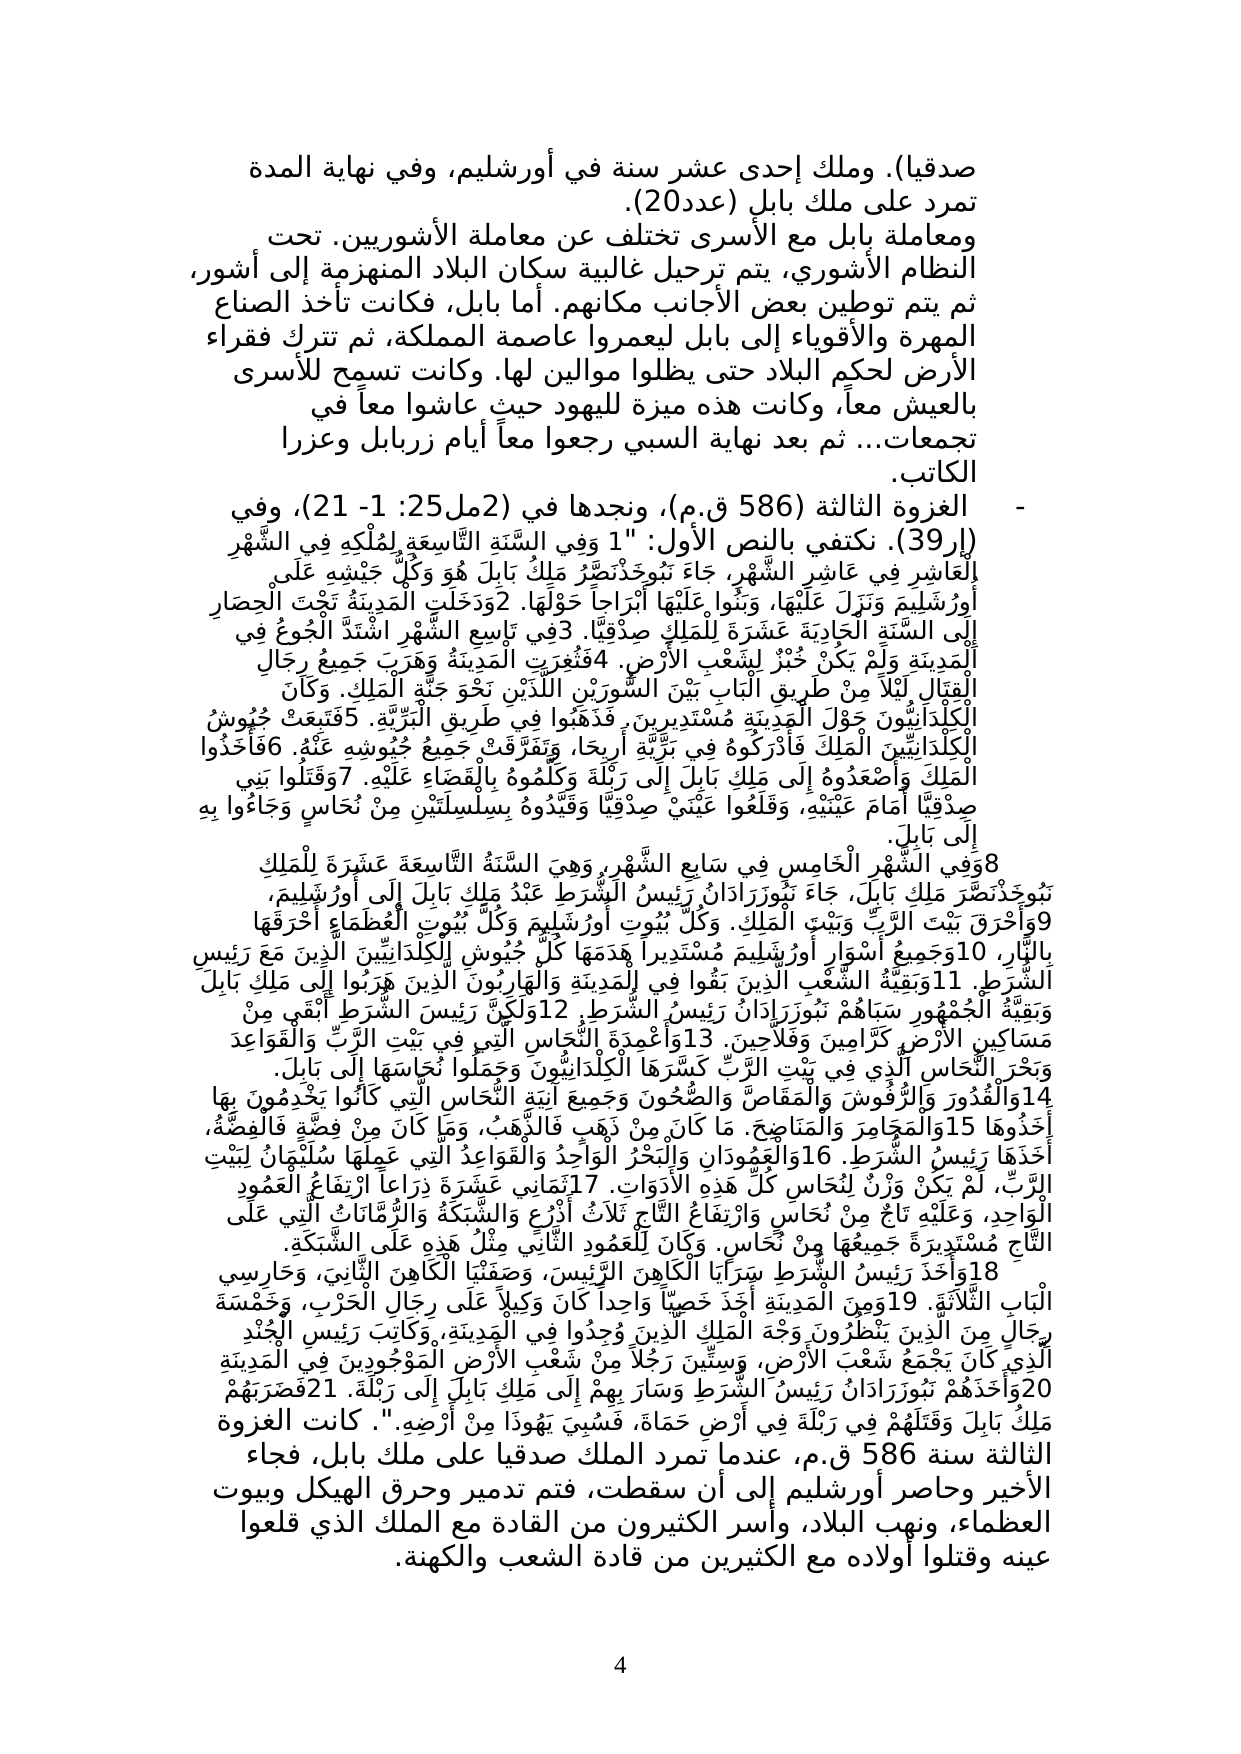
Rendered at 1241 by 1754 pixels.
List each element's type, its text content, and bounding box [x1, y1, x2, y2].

text 8وَفِي الشَّهْرِ الْخَامِسِ فِي سَابِعِ الشَّهْرِ، وَهِيَ السَّنَةُ التَّاسِعَةَ عَشَرَةَ لِلْمَلِكِ نَبُوخَذْنَصَّرَ مَلِكِ بَابِلَ، جَاءَ نَبُوزَرَادَانُ رَئِيسُ الشُّرَطِ عَبْدُ مَلِكِ بَابِلَ إِلَى أُورُشَلِيمَ، 9وَأَحْرَقَ بَيْتَ الرَّبِّ وَبَيْتَ الْمَلِكِ. وَكُلَّ بُيُوتِ أُورُشَلِيمَ وَكُلَّ بُيُوتِ الْعُظَمَاءِ أَحْرَقَهَا بِالنَّارِ، 10وَجَمِيعُ أَسْوَارِ أُورُشَلِيمَ مُسْتَدِيراً هَدَمَهَا كُلُّ جُيُوشِ الْكِلْدَانِيِّينَ الَّذِينَ مَعَ رَئِيسِ الشُّرَطِ. 11وَبَقِيَّةُ الشَّعْبِ الَّذِينَ بَقُوا فِي الْمَدِينَةِ وَالْهَارِبُونَ الَّذِينَ هَرَبُوا إِلَى مَلِكِ بَابِلَ وَبَقِيَّةُ الْجُمْهُورِ سَبَاهُمْ نَبُوزَرَادَانُ رَئِيسُ الشُّرَطِ. 12وَلَكِنَّ رَئِيسَ الشُّرَطِ أَبْقَى مِنْ مَسَاكِينِ الأَرْضِ كَرَّامِينَ وَفَلاَّحِينَ. 13وَأَعْمِدَةَ النُّحَاسِ الَّتِي فِي بَيْتِ الرَّبِّ وَالْقَوَاعِدَ وَبَحْرَ النُّحَاسِ الَّذِي فِي بَيْتِ الرَّبِّ كَسَّرَهَا الْكِلْدَانِيُّونَ وَحَمَلُوا نُحَاسَهَا إِلَى بَابِلَ. 14وَالْقُدُورَ وَالرُّفُوشَ وَالْمَقَاصَّ وَالصُّحُونَ وَجَمِيعَ آنِيَةِ النُّحَاسِ الَّتِي كَانُوا يَخْدِمُونَ بِهَا أَخَذُوهَا 15وَالْمَجَامِرَ وَالْمَنَاضِحَ. مَا كَانَ مِنْ ذَهَبٍ فَالذَّهَبُ، وَمَا كَانَ مِنْ فِضَّةٍ فَالْفِضَّةُ، أَخَذَهَا رَئِيسُ الشُّرَطِ. 16وَالْعَمُودَانِ وَالْبَحْرُ الْوَاحِدُ وَالْقَوَاعِدُ الَّتِي عَمِلَهَا سُلَيْمَانُ لِبَيْتِ الرَّبِّ، لَمْ يَكُنْ وَزْنٌ لِنُحَاسِ كُلِّ هَذِهِ الأَدَوَاتِ. 17ثَمَانِي عَشَرَةَ ذِرَاعاً ارْتِفَاعُ الْعَمُودِ الْوَاحِدِ، وَعَلَيْهِ تَاجٌ مِنْ نُحَاسٍ وَارْتِفَاعُ التَّاجِ ثَلاَثُ أَذْرُعٍ وَالشَّبَكَةُ وَالرُّمَّانَاتُ الَّتِي عَلَى التَّاجِ مُسْتَدِيرَةً جَمِيعُهَا مِنْ نُحَاسٍ. وَكَانَ لِلْعَمُودِ الثَّانِي مِثْلُ هَذِهِ عَلَى الشَّبَكَةِ. [187, 849, 1053, 1257]
text 18وَأَخَذَ رَئِيسُ الشُّرَطِ سَرَايَا الْكَاهِنَ الرَّئِيسَ، وَصَفَنْيَا الْكَاهِنَ الثَّانِيَ، وَحَارِسِي الْبَابِ الثَّلاَثَةَ. 19وَمِنَ الْمَدِينَةِ أَخَذَ خَصِيّاً وَاحِداً كَانَ وَكِيلاً عَلَى رِجَالِ الْحَرْبِ، وَخَمْسَةَ رِجَالٍ مِنَ الَّذِينَ يَنْظُرُونَ وَجْهَ الْمَلِكِ الَّذِينَ وُجِدُوا فِي الْمَدِينَةِ، وَكَاتِبَ رَئِيسِ الْجُنْدِ الَّذِي كَانَ يَجْمَعُ شَعْبَ الأَرْضِ، وَسِتِّينَ رَجُلاً مِنْ شَعْبِ الأَرْضِ الْمَوْجُودِينَ فِي الْمَدِينَةِ 20وَأَخَذَهُمْ نَبُوزَرَادَانُ رَئِيسُ الشُّرَطِ وَسَارَ بِهِمْ إِلَى مَلِكِ بَابِلَ إِلَى رَبْلَةَ. 21فَضَرَبَهُمْ مَلِكُ بَابِلَ وَقَتَلَهُمْ فِي رَبْلَةَ فِي أَرْضِ حَمَاةَ، فَسُبِيَ يَهُوذَا مِنْ أَرْضِهِ.". كانت الغزوة الثالثة سنة 586 ق.م، عندما تمرد الملك صدقيا على ملك بابل، فجاء الأخير وحاصر أورشليم إلى أن سقطت، فتم تدمير وحرق الهيكل وبيوت العظماء، ونهب البلاد، وأسر الكثيرون من القادة مع الملك الذي قلعوا عينه وقتلوا أولاده مع الكثيرين من قادة الشعب والكهنة. [187, 1257, 1053, 1573]
list الغزوة الثالثة (586 ق.م)، ونجدها في (2مل25: 1- 21)، وفي (إر39). نكتفي بالنص الأول: "1 وَفِي السَّنَةِ التَّاسِعَةِ لِمُلْكِهِ فِي الشَّهْرِ الْعَاشِرِ فِي عَاشِرِ الشَّهْرِ، جَاءَ نَبُوخَذْنَصَّرُ مَلِكُ بَابِلَ هُوَ وَكُلُّ جَيْشِهِ عَلَى أُورُشَلِيمَ وَنَزَلَ عَلَيْهَا، وَبَنُوا عَلَيْهَا أَبْرَاجاً حَوْلَهَا. 2وَدَخَلَتِ الْمَدِينَةُ تَحْتَ الْحِصَارِ إِلَى السَّنَةِ الْحَادِيَةَ عَشَرَةَ لِلْمَلِكِ صِدْقِيَّا. 3فِي تَاسِعِ الشَّهْرِ اشْتَدَّ الْجُوعُ فِي الْمَدِينَةِ وَلَمْ يَكُنْ خُبْزٌ لِشَعْبِ الأَرْضِ. 4فَثُغِرَتِ الْمَدِينَةُ وَهَرَبَ جَمِيعُ رِجَالِ الْقِتَالِ لَيْلاً مِنْ طَرِيقِ الْبَابِ بَيْنَ السُّورَيْنِ اللَّذَيْنِ نَحْوَ جَنَّةِ الْمَلِكِ. وَكَانَ الْكِلْدَانِيُّونَ حَوْلَ الْمَدِينَةِ مُسْتَدِيرِينَ. فَذَهَبُوا فِي طَرِيقِ الْبَرِّيَّةِ. 5فَتَبِعَتْ جُيُوشُ الْكِلْدَانِيِّينَ الْمَلِكَ فَأَدْرَكُوهُ فِي بَرِّيَّةِ أَرِيحَا، وَتَفَرَّقَتْ جَمِيعُ جُيُوشِهِ عَنْهُ. 6فَأَخَذُوا الْمَلِكَ وَأَصْعَدُوهُ إِلَى مَلِكِ بَابِلَ إِلَى رَبْلَةَ وَكَلَّمُوهُ بِالْقَضَاءِ عَلَيْهِ. 7وَقَتَلُوا بَنِي صِدْقِيَّا أَمَامَ عَيْنَيْهِ، وَقَلَعُوا عَيْنَيْ صِدْقِيَّا وَقَيَّدُوهُ بِسِلْسِلَتَيْنِ مِنْ نُحَاسٍ وَجَاءُوا بِهِ إِلَى بَابِلَ. [187, 489, 1015, 849]
text ومعاملة بابل مع الأسرى تختلف عن معاملة الأشوريين. تحت النظام الأشوري، يتم ترحيل غالبية سكان البلاد المنهزمة إلى أشور، ثم يتم توطين بعض الأجانب مكانهم. أما بابل، فكانت تأخذ الصناع المهرة والأقوياء إلى بابل ليعمروا عاصمة المملكة، ثم تترك فقراء الأرض لحكم البلاد حتى يظلوا موالين لها. وكانت تسمح للأسرى بالعيش معاً، وكانت هذه ميزة لليهود حيث عاشوا معاً في تجمعات... ثم بعد نهاية السبي رجعوا معاً أيام زربابل وعزرا الكاتب. [187, 218, 978, 489]
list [187, 150, 1015, 218]
